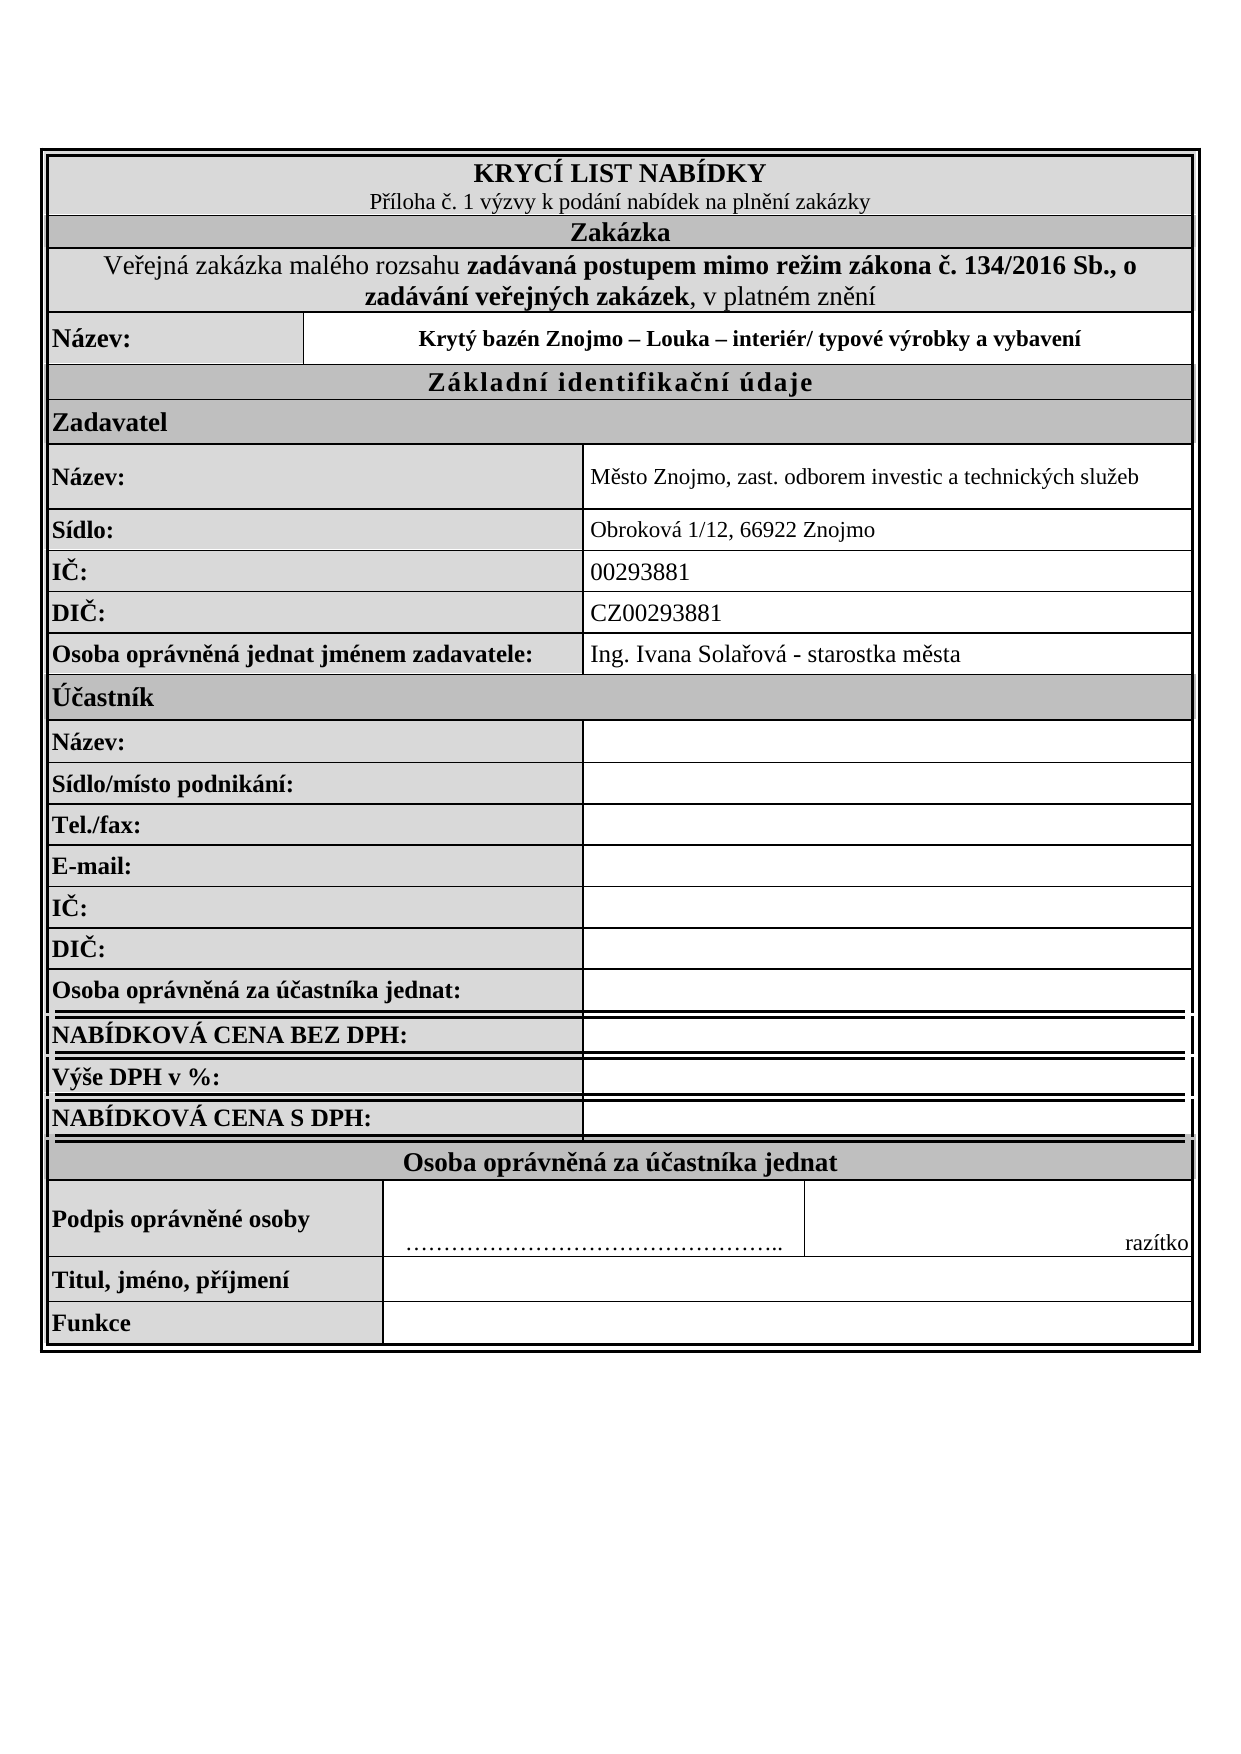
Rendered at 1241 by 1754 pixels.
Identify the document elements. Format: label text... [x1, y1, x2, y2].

table_cell Veřejná zakázka malého rozsahu zadávaná postupem mimo režim zákona č. 134/2016 Sb., o zadávání veřejných zakázek, v platném znění [49, 249, 1191, 311]
table_cell ………………………………………….. [384, 1181, 804, 1256]
table_cell Sídlo: [49, 510, 582, 549]
table_cell Zakázka [49, 216, 1191, 247]
table_cell [584, 763, 1191, 803]
table_cell razítko [805, 1181, 1191, 1256]
table_cell Název: [49, 313, 303, 363]
table_cell Město Znojmo, zast. odborem investic a technických služeb [584, 445, 1191, 508]
table_cell [584, 721, 1191, 762]
table_cell Funkce [49, 1302, 382, 1343]
table_cell Osoba oprávněná jednat jménem zadavatele: [49, 634, 582, 673]
table_cell [584, 970, 1191, 1010]
table_cell Osoba oprávněná za účastníka jednat: [49, 970, 582, 1010]
table_cell NABÍDKOVÁ CENA S DPH: [44, 1093, 582, 1134]
table_cell Podpis oprávněné osoby [49, 1181, 382, 1256]
table_cell Titul, jméno, příjmení [49, 1257, 382, 1301]
table_cell [584, 1093, 1196, 1134]
table_cell Obroková 1/12, 66922 Znojmo [584, 510, 1191, 549]
table_cell IČ: [49, 551, 582, 591]
table_cell [584, 1051, 1196, 1092]
table_cell CZ00293881 [584, 592, 1191, 632]
table_cell Název: [49, 445, 582, 508]
table_cell [384, 1257, 1191, 1301]
table_cell Účastník [49, 675, 1191, 719]
table_cell Základní identifikační údaje [49, 365, 1191, 399]
table_cell Tel./fax: [49, 805, 582, 844]
table_cell IČ: [49, 887, 582, 927]
table_cell Název: [49, 721, 582, 762]
table_cell Osoba oprávněná za účastníka jednat [44, 1134, 1196, 1179]
table_cell Výše DPH v %: [44, 1051, 582, 1092]
table_cell DIČ: [49, 592, 582, 632]
table_cell 00293881 [584, 551, 1191, 591]
table_cell [584, 887, 1191, 927]
table_cell [584, 1010, 1196, 1051]
table_cell NABÍDKOVÁ CENA BEZ DPH: [44, 1010, 582, 1051]
table_cell E-mail: [49, 846, 582, 886]
table_cell [584, 805, 1191, 844]
table_cell [584, 846, 1191, 886]
table_cell [584, 929, 1191, 968]
table_cell Sídlo/místo podnikání: [49, 763, 582, 803]
table_cell Ing. Ivana Solařová - starostka města [584, 634, 1191, 673]
table_cell Krytý bazén Znojmo – Louka – interiér/ typové výrobky a vybavení [304, 313, 1191, 363]
table_cell DIČ: [49, 929, 582, 968]
table_cell Zadavatel [49, 400, 1191, 443]
table_header KRYCÍ LIST NABÍDKY Příloha č. 1 výzvy k podání nabídek na plnění zakázky [44, 151, 1196, 214]
table_cell [384, 1302, 1191, 1343]
